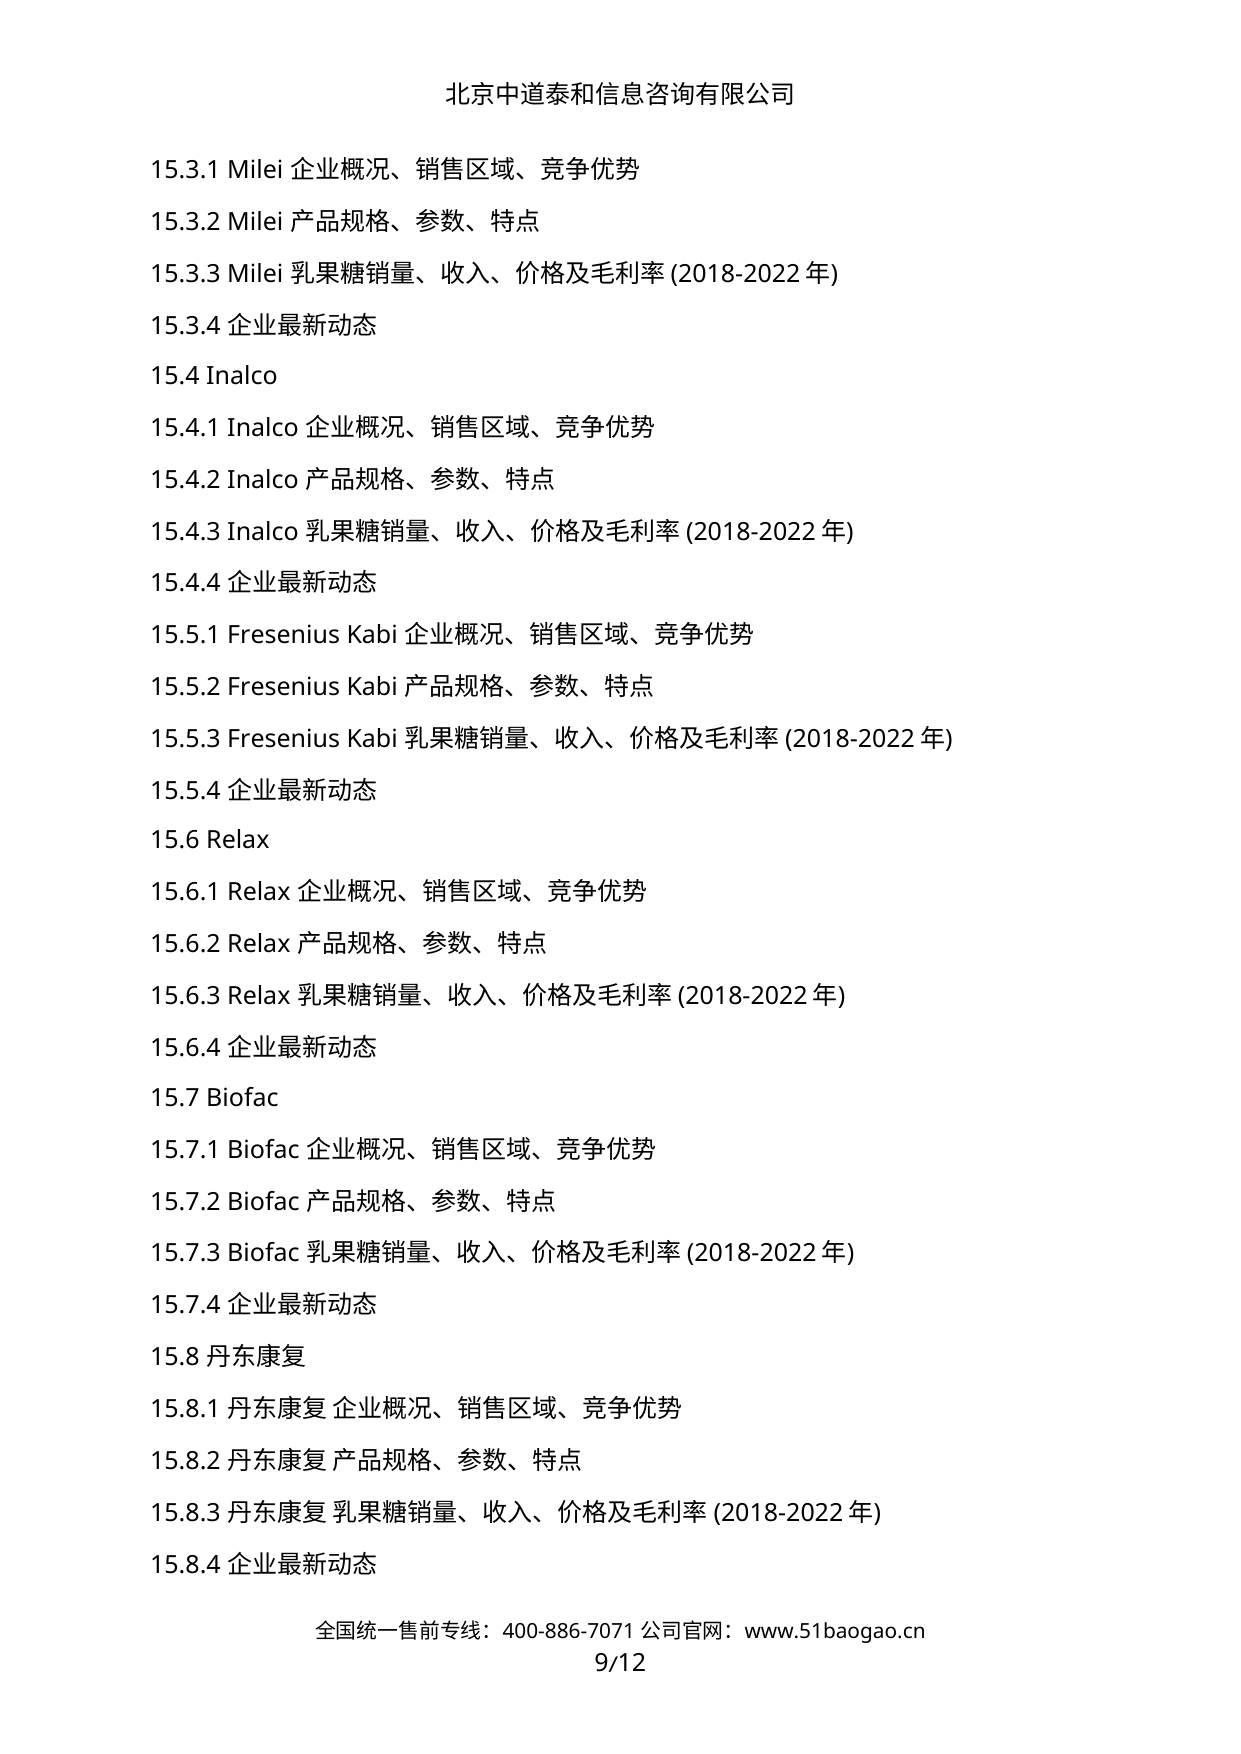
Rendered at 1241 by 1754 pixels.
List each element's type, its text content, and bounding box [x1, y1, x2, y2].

text 15.4.2 Inalco 产品规格、参数、特点 [150, 459, 1090, 495]
text 15.7.4 企业最新动态 [150, 1285, 1090, 1321]
text 15.5.3 Fresenius Kabi 乳果糖销量、收入、价格及毛利率 (2018-2022年) [150, 718, 1090, 755]
text 15.8.3 丹东康复 乳果糖销量、收入、价格及毛利率 (2018-2022年) [150, 1492, 1090, 1528]
text 15.7 Biofac [150, 1079, 1090, 1113]
text 15.8 丹东康复 [150, 1337, 1090, 1373]
text 15.3.4 企业最新动态 [150, 306, 1090, 342]
text 15.4.1 Inalco 企业概况、销售区域、竞争优势 [150, 407, 1090, 443]
text 15.4.3 Inalco 乳果糖销量、收入、价格及毛利率 (2018-2022年) [150, 511, 1090, 547]
text 15.5.1 Fresenius Kabi 企业概况、销售区域、竞争优势 [150, 615, 1090, 651]
text 15.6.3 Relax 乳果糖销量、收入、价格及毛利率 (2018-2022年) [150, 976, 1090, 1012]
text 15.5.2 Fresenius Kabi 产品规格、参数、特点 [150, 667, 1090, 703]
text 15.6.2 Relax 产品规格、参数、特点 [150, 924, 1090, 960]
text 15.6.4 企业最新动态 [150, 1027, 1090, 1064]
text 15.3.3 Milei 乳果糖销量、收入、价格及毛利率 (2018-2022年) [150, 254, 1090, 290]
text 15.7.3 Biofac 乳果糖销量、收入、价格及毛利率 (2018-2022年) [150, 1233, 1090, 1269]
text 15.5.4 企业最新动态 [150, 770, 1090, 807]
text 15.3.1 Milei 企业概况、销售区域、竞争优势 [150, 150, 1090, 186]
text 15.6 Relax [150, 822, 1090, 856]
text 15.8.2 丹东康复 产品规格、参数、特点 [150, 1440, 1090, 1477]
text 15.4 Inalco [150, 357, 1090, 392]
text 15.4.4 企业最新动态 [150, 563, 1090, 599]
text 15.6.1 Relax 企业概况、销售区域、竞争优势 [150, 872, 1090, 908]
text 15.8.1 丹东康复 企业概况、销售区域、竞争优势 [150, 1388, 1090, 1425]
text 15.7.1 Biofac 企业概况、销售区域、竞争优势 [150, 1129, 1090, 1165]
text 15.7.2 Biofac 产品规格、参数、特点 [150, 1181, 1090, 1217]
text 15.8.4 企业最新动态 [150, 1544, 1090, 1580]
text 15.3.2 Milei 产品规格、参数、特点 [150, 202, 1090, 238]
